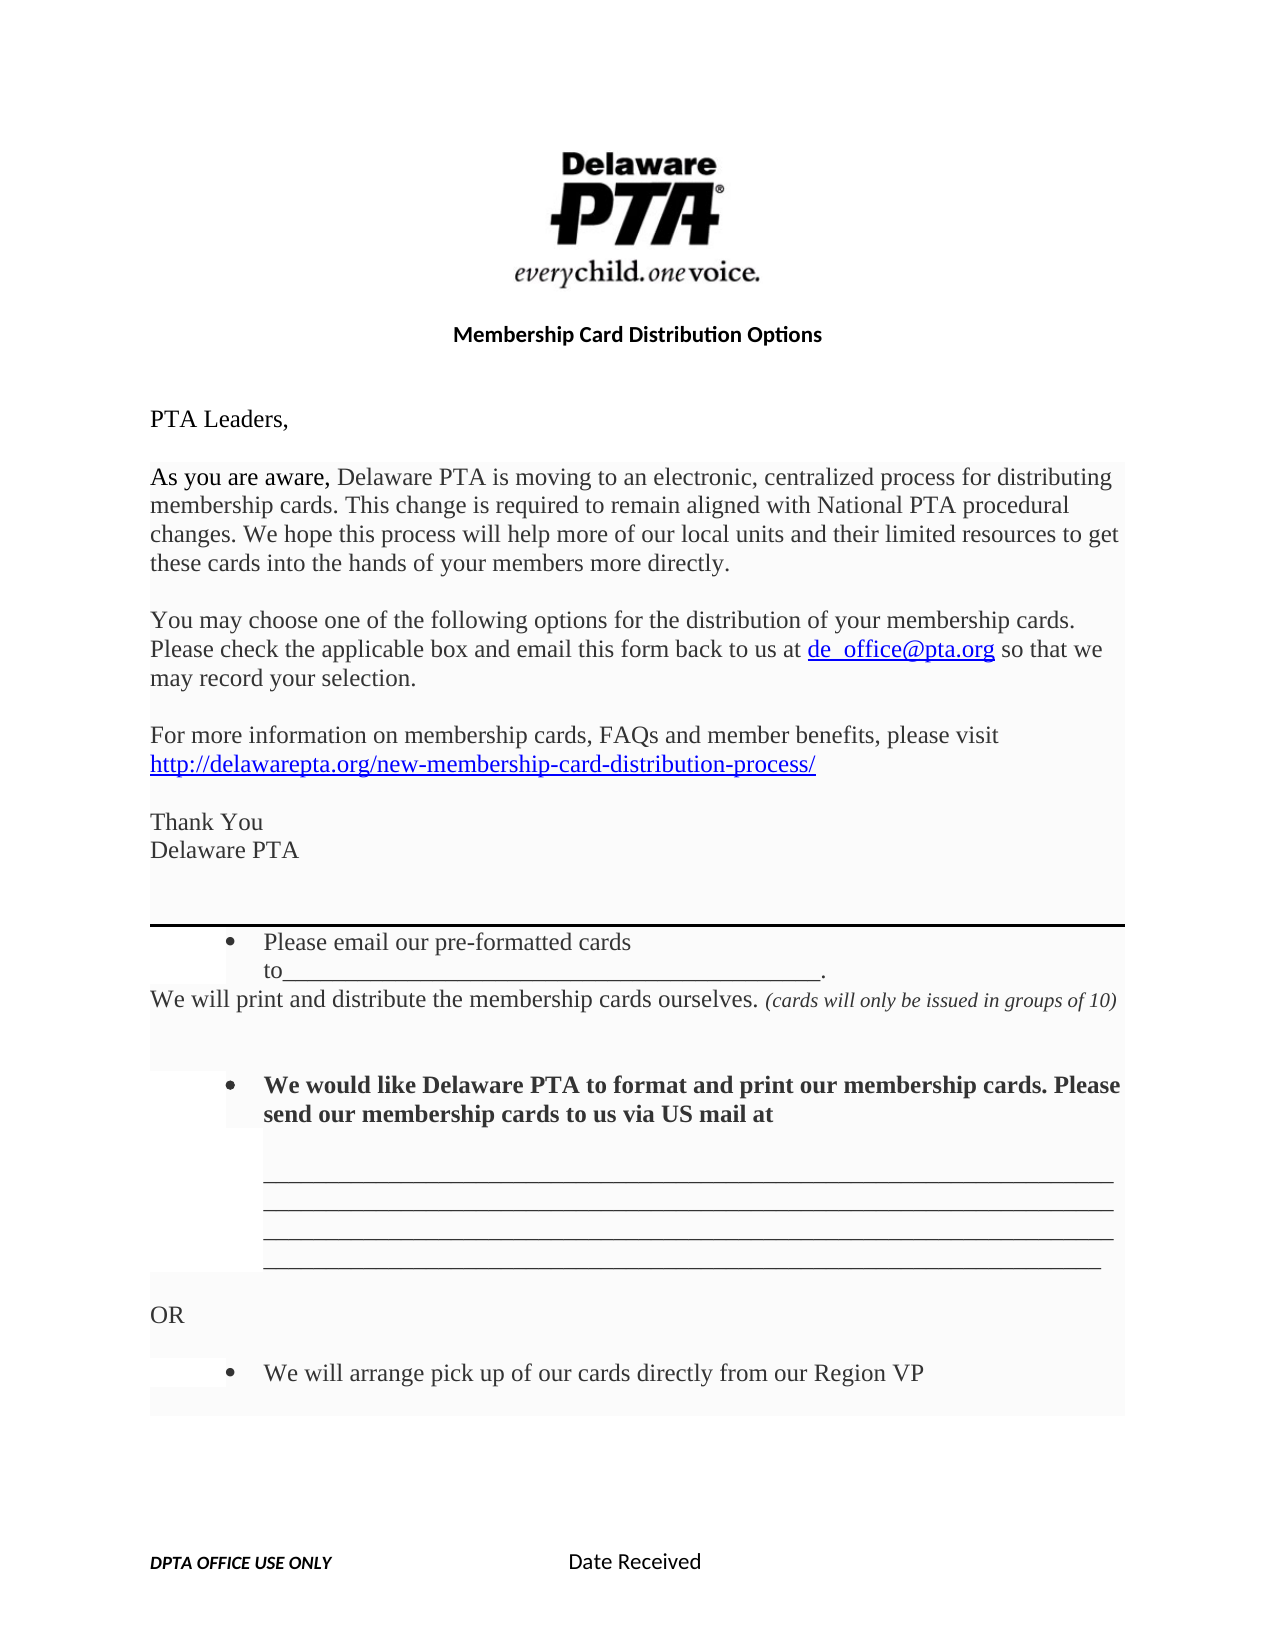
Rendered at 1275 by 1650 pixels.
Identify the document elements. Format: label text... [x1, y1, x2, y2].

text You may choose one of the following options for the distribution of your membership cards. Please check the applicable box and email this form back to us at de_office@pta.org so that we may record your selection. [150, 605, 1125, 692]
list Please email our pre-formatted cards to___________________________________________. [226, 927, 1125, 984]
text OR [150, 1301, 1125, 1329]
text PTA Leaders, [150, 404, 1125, 433]
text We will print and distribute the membership cards ourselves. (cards will only be issued in groups of 10) [150, 984, 1125, 1013]
list We will arrange pick up of our cards directly from our Region VP [226, 1358, 1125, 1387]
text _______________________________________________________________________________________________________________________________________________________________________________________________________________________________________________________________________________ [263, 1157, 1125, 1272]
picture [512, 150, 763, 292]
text Delaware PTA [150, 835, 1125, 864]
text For more information on membership cards, FAQs and member benefits, please visit http://delawarepta.org/new-membership-card-distribution-process/ [150, 720, 1125, 778]
list We would like Delaware PTA to format and print our membership cards. Please send our membership cards to us via US mail at [226, 1071, 1125, 1128]
text Membership Card Distribution Options [150, 320, 1125, 348]
text As you are aware, Delaware PTA is moving to an electronic, centralized process for distributing membership cards. This change is required to remain aligned with National PTA procedural changes. We hope this process will help more of our local units and their limited resources to get these cards into the hands of your members more directly. [150, 462, 1125, 577]
text Thank You [150, 807, 1125, 835]
